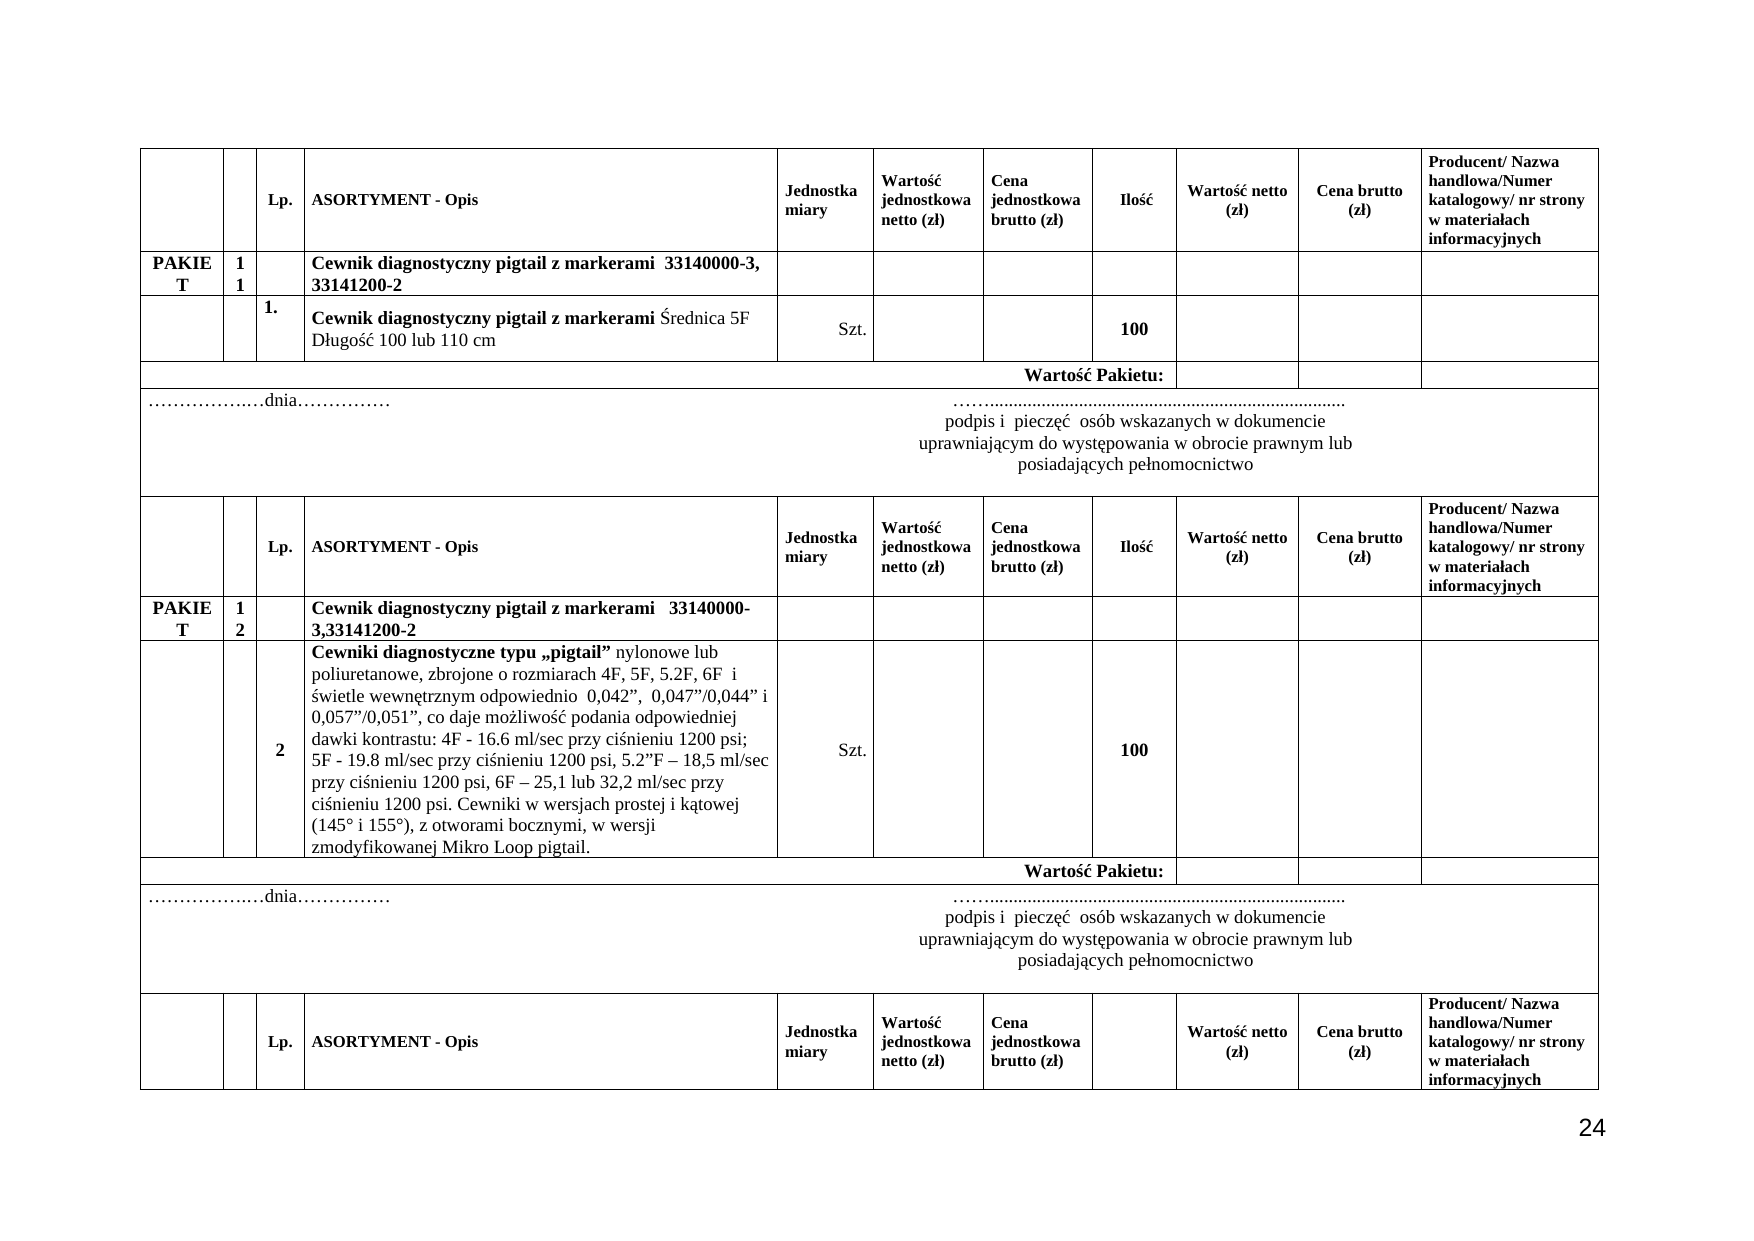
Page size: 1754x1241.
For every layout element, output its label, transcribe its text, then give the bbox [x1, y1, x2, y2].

table_cell ASORTYMENT - Opis [305, 149, 777, 251]
table_cell [1093, 252, 1176, 295]
table_cell Ilość [1093, 497, 1176, 596]
table_cell PAKIET [141, 597, 223, 640]
table_cell [1299, 641, 1421, 857]
table_cell [141, 149, 223, 251]
table_cell [778, 252, 873, 295]
table_cell [1422, 362, 1598, 387]
table_cell Cena jednostkowa brutto (zł) [984, 497, 1092, 596]
table_cell Wartość jednostkowa netto (zł) [874, 497, 983, 596]
table_cell Jednostka miary [778, 149, 873, 251]
table_cell [224, 641, 256, 857]
table_cell Cena brutto (zł) [1299, 149, 1421, 251]
table_cell Cewnik diagnostyczny pigtail z markerami 33140000-3,33141200-2 [305, 597, 777, 640]
table_cell Wartość netto (zł) [1177, 149, 1298, 251]
table_cell 12 [224, 597, 256, 640]
table_cell [1299, 597, 1421, 640]
table_cell [1422, 641, 1598, 857]
table_cell ASORTYMENT - Opis [305, 497, 777, 596]
table_cell Lp. [257, 497, 304, 596]
table_cell [874, 296, 983, 361]
table_cell [1093, 597, 1176, 640]
table_cell Jednostka miary [778, 994, 873, 1089]
table_cell Cena brutto (zł) [1299, 994, 1421, 1089]
table_cell [1299, 252, 1421, 295]
table_cell Cewnik diagnostyczny pigtail z markerami Średnica 5F Długość 100 lub 110 cm [305, 296, 777, 361]
table_cell [1422, 597, 1598, 640]
table_cell 11 [224, 252, 256, 295]
table_cell [1299, 362, 1421, 387]
table_cell [1422, 296, 1598, 361]
table_cell Wartość Pakietu: [141, 362, 1176, 387]
table_cell 100 [1093, 641, 1176, 857]
table_cell [1177, 597, 1298, 640]
table_cell [141, 296, 223, 361]
table_cell Szt. [778, 641, 873, 857]
table_cell [874, 597, 983, 640]
table_cell …………….…dnia…………… ……............................................................................ podpis i pieczęć osób wskazanych w dokumencie uprawniającym do występowania w obrocie prawnym lub posiadających pełnomocnictwo [141, 885, 1598, 992]
table_cell Wartość netto (zł) [1177, 497, 1298, 596]
table_cell [984, 641, 1092, 857]
table_cell Jednostka miary [778, 497, 873, 596]
table_cell [224, 296, 256, 361]
table_cell Lp. [257, 149, 304, 251]
table_cell [257, 252, 304, 295]
table_cell 100 [1093, 296, 1176, 361]
table_cell 2 [257, 641, 304, 857]
table_cell [1299, 858, 1421, 884]
table_cell ASORTYMENT - Opis [305, 994, 777, 1089]
table_cell Lp. [257, 994, 304, 1089]
table_cell Producent/ Nazwa handlowa/Numer katalogowy/ nr strony w materiałach informacyjnych [1422, 149, 1598, 251]
table_cell 1. [257, 296, 304, 361]
table_cell Wartość jednostkowa netto (zł) [874, 149, 983, 251]
table_cell [984, 296, 1092, 361]
table_cell Wartość netto (zł) [1177, 994, 1298, 1089]
table_cell Szt. [778, 296, 873, 361]
table_cell [224, 497, 256, 596]
table_cell Cena jednostkowa brutto (zł) [984, 149, 1092, 251]
table_cell Producent/ Nazwa handlowa/Numer katalogowy/ nr strony w materiałach informacyjnych [1422, 994, 1598, 1089]
table_cell Cena jednostkowa brutto (zł) [984, 994, 1092, 1089]
table_cell [224, 149, 256, 251]
table_cell [1177, 858, 1298, 884]
table_cell [874, 252, 983, 295]
table_cell Producent/ Nazwa handlowa/Numer katalogowy/ nr strony w materiałach informacyjnych [1422, 497, 1598, 596]
table_cell [1177, 296, 1298, 361]
table_cell Ilość [1093, 149, 1176, 251]
table_cell [224, 994, 256, 1089]
table_cell [1177, 252, 1298, 295]
table_cell [1093, 994, 1176, 1089]
table_cell [141, 641, 223, 857]
table_cell [778, 597, 873, 640]
table_cell Cena brutto (zł) [1299, 497, 1421, 596]
table_cell [1177, 641, 1298, 857]
table_cell [141, 497, 223, 596]
table_cell [1422, 858, 1598, 884]
table_cell [257, 597, 304, 640]
table_cell [984, 252, 1092, 295]
table_cell PAKIET [141, 252, 223, 295]
table_cell [141, 994, 223, 1089]
table_cell Cewniki diagnostyczne typu „pigtail” nylonowe lub poliuretanowe, zbrojone o rozmiarach 4F, 5F, 5.2F, 6F i świetle wewnętrznym odpowiednio 0,042”, 0,047”/0,044” i 0,057”/0,051”, co daje możliwość podania odpowiedniej dawki kontrastu: 4F - 16.6 ml/sec przy ciśnieniu 1200 psi; 5F - 19.8 ml/sec przy ciśnieniu 1200 psi, 5.2”F – 18,5 ml/sec przy ciśnieniu 1200 psi, 6F – 25,1 lub 32,2 ml/sec przy ciśnieniu 1200 psi. Cewniki w wersjach prostej i kątowej (145° i 155°), z otworami bocznymi, w wersji zmodyfikowanej Mikro Loop pigtail. [305, 641, 777, 857]
table_cell [1299, 296, 1421, 361]
table_cell [1177, 362, 1298, 387]
table_cell Cewnik diagnostyczny pigtail z markerami 33140000-3, 33141200-2 [305, 252, 777, 295]
table_cell [874, 641, 983, 857]
table_cell …………….…dnia…………… ……............................................................................ podpis i pieczęć osób wskazanych w dokumencie uprawniającym do występowania w obrocie prawnym lub posiadających pełnomocnictwo [141, 389, 1598, 496]
table_cell Wartość Pakietu: [141, 858, 1176, 884]
table_cell [984, 597, 1092, 640]
table_cell [1422, 252, 1598, 295]
table_cell Wartość jednostkowa netto (zł) [874, 994, 983, 1089]
